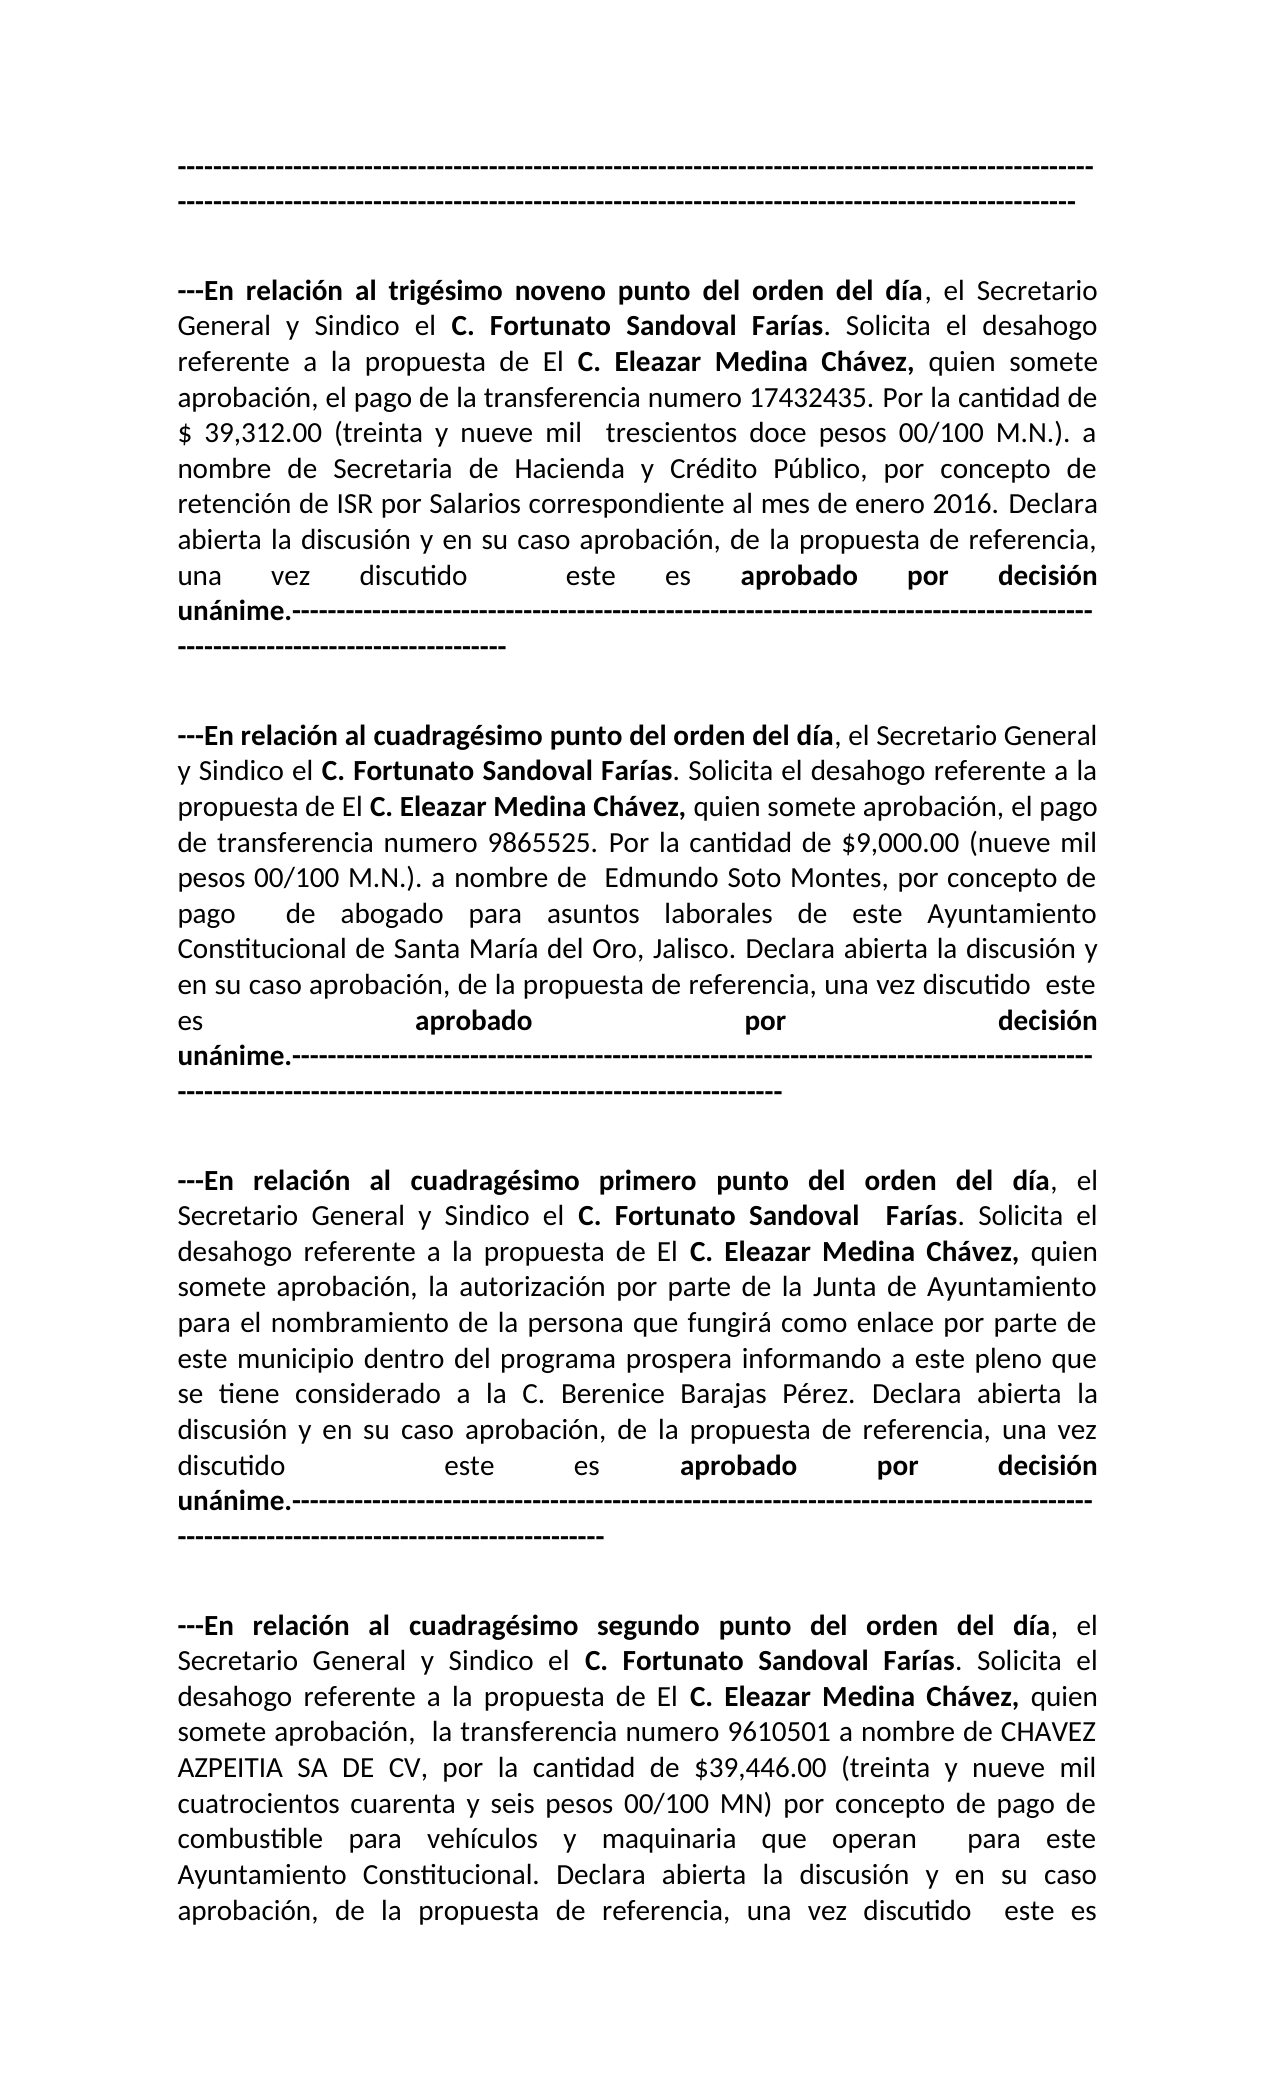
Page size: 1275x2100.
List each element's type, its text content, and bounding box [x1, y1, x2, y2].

text ---En relación al trigésimo noveno punto del orden del día, el Secretario General y Sindico el C. Fortunato Sandoval Farías. Solicita el desahogo referente a la propuesta de El C. Eleazar Medina Chávez, quien somete aprobación, el pago de la transferencia numero 17432435. Por la cantidad de $ 39,312.00 (treinta y nueve mil trescientos doce pesos 00/100 M.N.). a nombre de Secretaria de Hacienda y Crédito Público, por concepto de retención de ISR por Salarios correspondiente al mes de enero 2016. Declara abierta la discusión y en su caso aprobación, de la propuesta de referencia, una vez discutido este es aprobado por decisión unánime.------------------------------------------------------------------------------------------------------------------------------- [177, 272, 1098, 664]
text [177, 148, 1098, 219]
text ---En relación al cuadragésimo punto del orden del día, el Secretario General y Sindico el C. Fortunato Sandoval Farías. Solicita el desahogo referente a la propuesta de El C. Eleazar Medina Chávez, quien somete aprobación, el pago de transferencia numero 9865525. Por la cantidad de $9,000.00 (nueve mil pesos 00/100 M.N.). a nombre de Edmundo Soto Montes, por concepto de pago de abogado para asuntos laborales de este Ayuntamiento Constitucional de Santa María del Oro, Jalisco. Declara abierta la discusión y en su caso aprobación, de la propuesta de referencia, una vez discutido este es aprobado por decisión unánime.-------------------------------------------------------------------------------------------------------------------------------------------------------------- [177, 717, 1098, 1109]
text ---En relación al cuadragésimo primero punto del orden del día, el Secretario General y Sindico el C. Fortunato Sandoval Farías. Solicita el desahogo referente a la propuesta de El C. Eleazar Medina Chávez, quien somete aprobación, la autorización por parte de la Junta de Ayuntamiento para el nombramiento de la persona que fungirá como enlace por parte de este municipio dentro del programa prospera informando a este pleno que se tiene considerado a la C. Berenice Barajas Pérez. Declara abierta la discusión y en su caso aprobación, de la propuesta de referencia, una vez discutido este es aprobado por decisión unánime.------------------------------------------------------------------------------------------------------------------------------------------ [177, 1162, 1098, 1553]
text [177, 1607, 1098, 1927]
